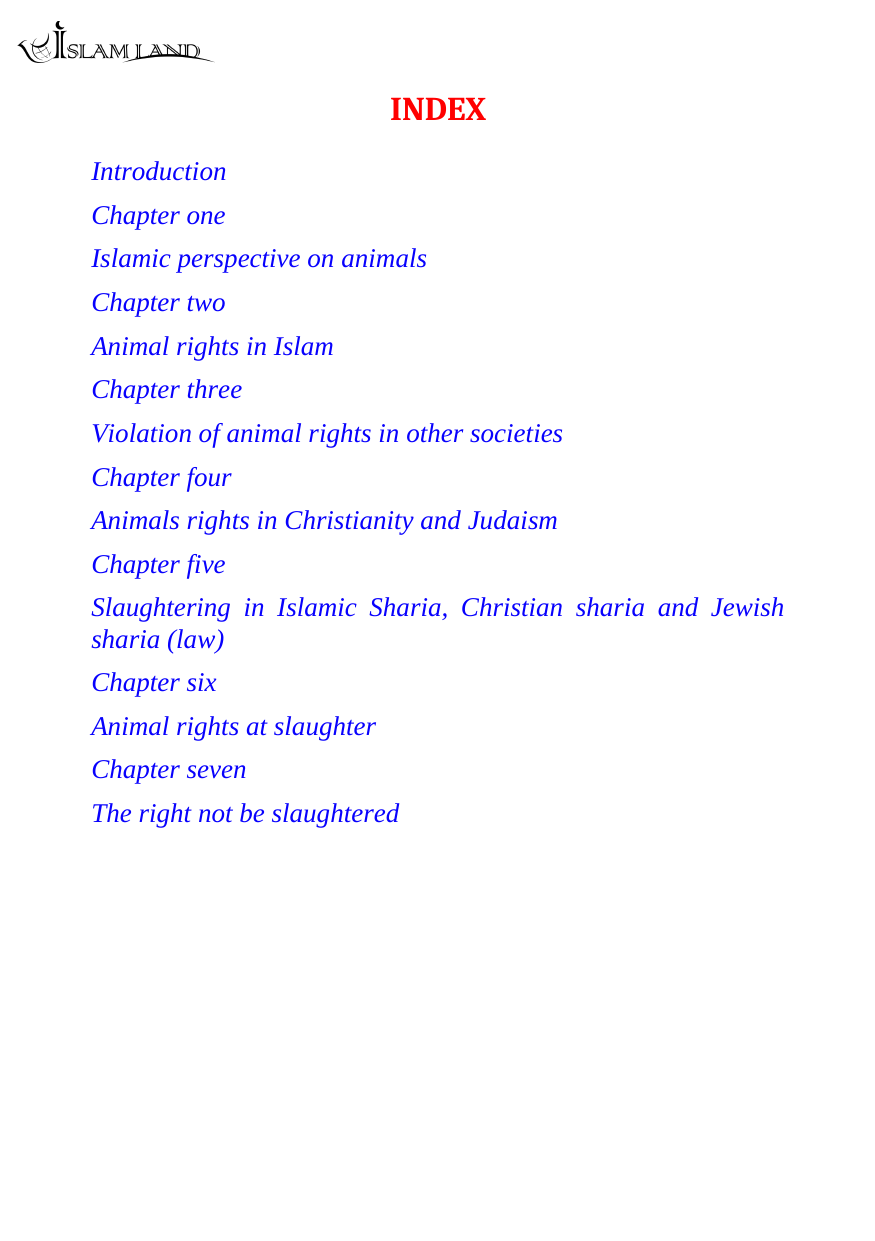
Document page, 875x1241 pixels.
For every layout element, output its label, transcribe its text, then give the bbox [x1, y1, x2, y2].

text Islamic perspective on animals [91, 242, 785, 273]
text Chapter five [91, 548, 785, 579]
text Animal rights at slaughter [91, 710, 785, 741]
text Violation of animal rights in other societies [91, 417, 785, 448]
text Slaughtering in Islamic Sharia, Christian sharia and Jewish sharia (law) [91, 592, 785, 654]
text Introduction [91, 155, 785, 186]
picture [17, 21, 215, 63]
text INDEX [91, 90, 785, 128]
text Chapter four [91, 461, 785, 492]
text Chapter one [91, 199, 785, 230]
text Chapter three [91, 373, 785, 404]
text Chapter seven [91, 754, 785, 785]
text Chapter six [91, 666, 785, 697]
text Chapter two [91, 286, 785, 317]
text Animal rights in Islam [91, 330, 785, 361]
text The right not be slaughtered [91, 797, 785, 828]
text Animals rights in Christianity and Judaism [91, 504, 785, 535]
